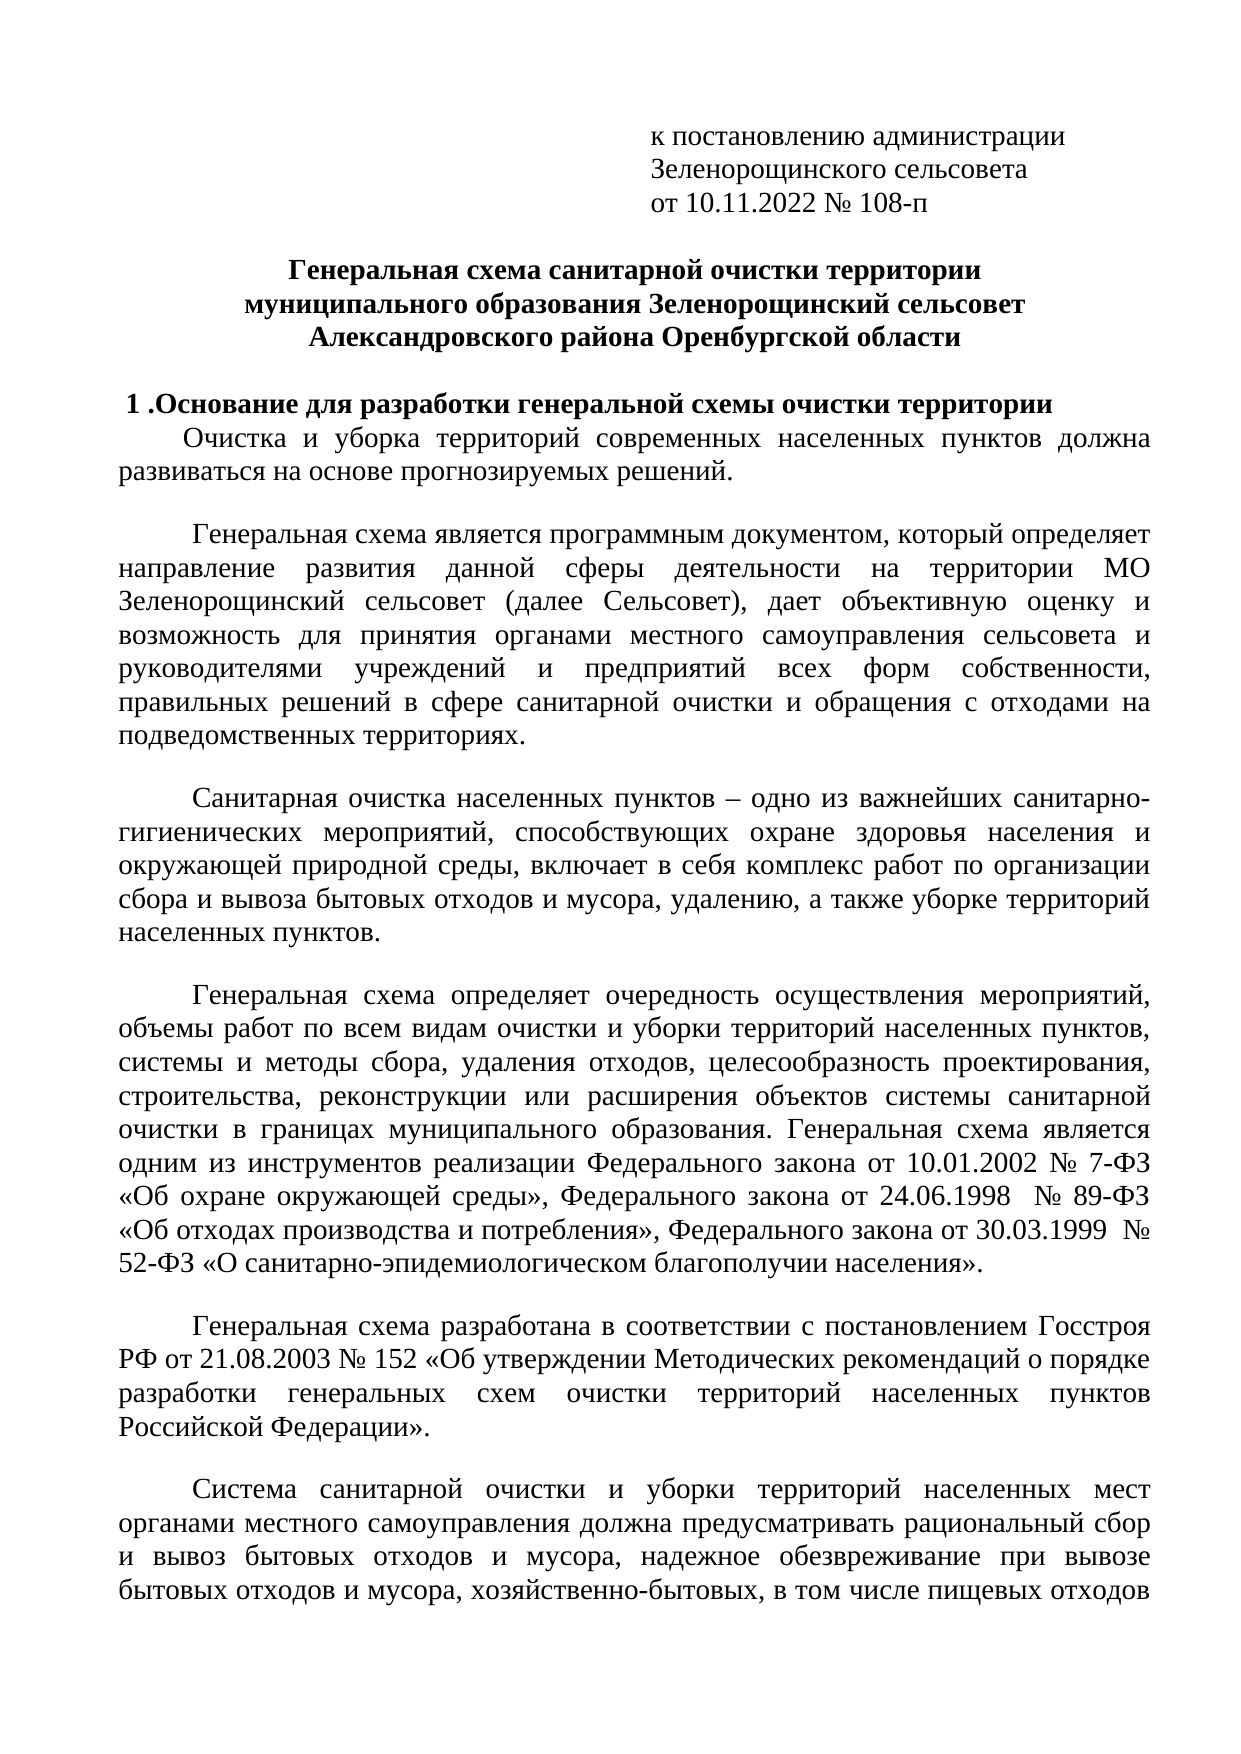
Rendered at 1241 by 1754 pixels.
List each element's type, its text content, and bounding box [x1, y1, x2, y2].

text Генеральная схема является программным документом, который определяет направление развития данной сферы деятельности на территории МО Зеленорощинский сельсовет (далее Сельсовет), дает объективную оценку и возможность для принятия органами местного самоуправления сельсовета и руководителями учреждений и предприятий всех форм собственности, правильных решений в сфере санитарной очистки и обращения с отходами на подведомственных территориях. [118, 516, 1152, 751]
text Зеленорощинского сельсовета [118, 152, 1152, 185]
text 1 .Основание для разработки генеральной схемы очистки территории [118, 386, 1152, 420]
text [118, 1471, 1152, 1606]
text Санитарная очистка населенных пунктов – одно из важнейших санитарно-гигиенических мероприятий, способствующих охране здоровья населения и окружающей природной среды, включает в себя комплекс работ по организации сбора и вывоза бытовых отходов и мусора, удалению, а также уборке территорий населенных пунктов. [118, 780, 1152, 948]
text от 10.11.2022 № 108-п [118, 185, 1152, 219]
text муниципального образования Зеленорощинский сельсовет Александровского района Оренбургской области [118, 286, 1152, 353]
text Генеральная схема разработана в соответствии с постановлением Госстроя РФ от 21.08.2003 № 152 «Об утверждении Методических рекомендаций о порядке разработки генеральных схем очистки территорий населенных пунктов Российской Федерации». [118, 1308, 1152, 1442]
text Очистка и уборка территорий современных населенных пунктов должна развиваться на основе прогнозируемых решений. [118, 420, 1152, 487]
text к постановлению администрации [118, 118, 1152, 152]
text Генеральная схема определяет очередность осуществления мероприятий, объемы работ по всем видам очистки и уборки территорий населенных пунктов, системы и методы сбора, удаления отходов, целесообразность проектирования, строительства, реконструкции или расширения объектов системы санитарной очистки в границах муниципального образования. Генеральная схема является одним из инструментов реализации Федерального закона от 10.01.2002 № 7-ФЗ «Об охране окружающей среды», Федерального закона от 24.06.1998 № 89-ФЗ «Об отходах производства и потребления», Федерального закона от 30.03.1999 № 52-ФЗ «О санитарно-эпидемиологическом благополучии населения». [118, 977, 1152, 1279]
text Генеральная схема санитарной очистки территории [118, 252, 1152, 286]
